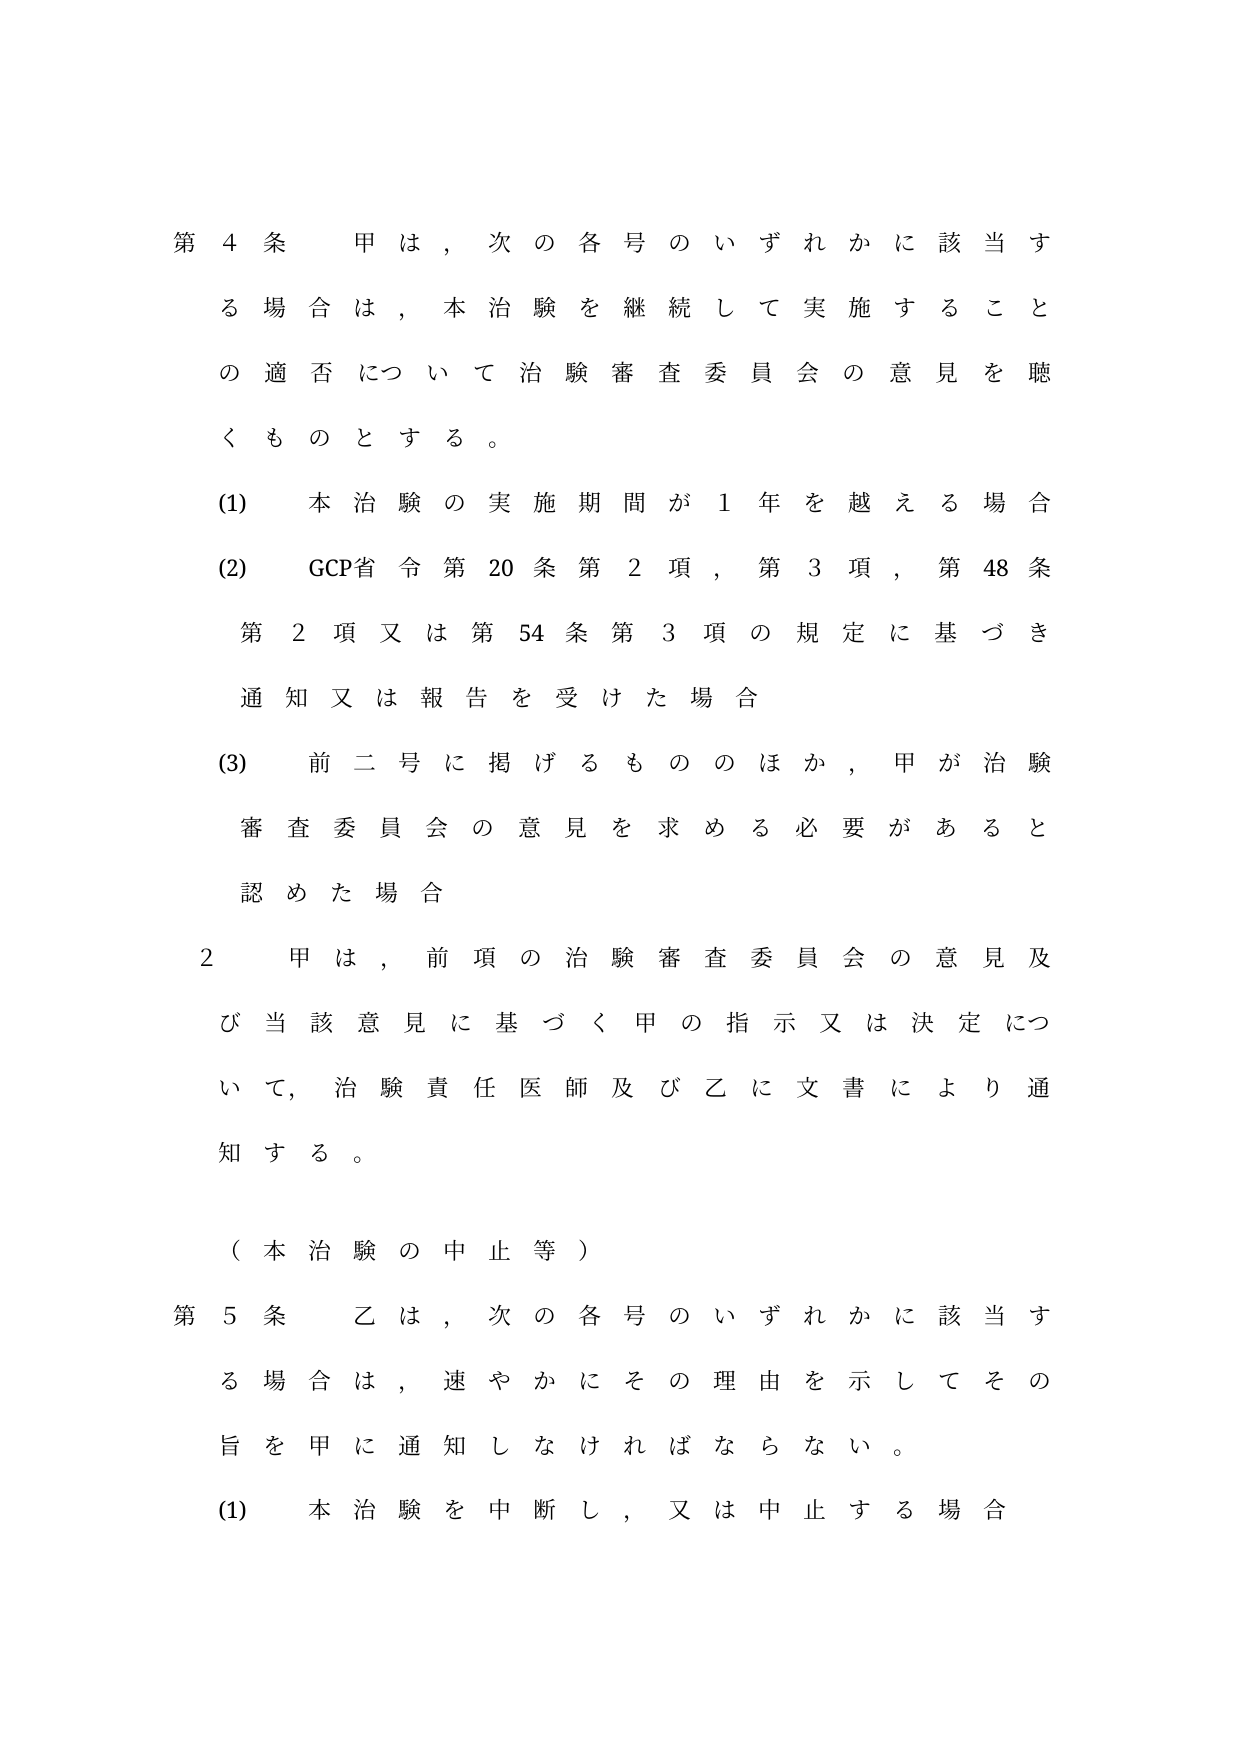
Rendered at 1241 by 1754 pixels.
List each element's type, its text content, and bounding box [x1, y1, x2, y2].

text (2) GCP省令第20条第２項，第３項，第48条第２項又は第54条第３項の規定に基づき通知又は報告を受けた場合 [196, 534, 1073, 729]
text (1) 本治験を中断し，又は中止する場合 [173, 1477, 1073, 1542]
text ２ 甲は，前項の治験審査委員会の意見及び当該意見に基づく甲の指示又は決定について，治験責任医師及び乙に文書により通知する。 [177, 924, 1073, 1184]
text 第５条 乙は，次の各号のいずれかに該当する場合は，速やかにその理由を示してその旨を甲に通知しなければならない。 [173, 1282, 1073, 1477]
text (1) 本治験の実施期間が１年を越える場合 [196, 469, 1073, 534]
text （本治験の中止等） [173, 1217, 1073, 1282]
text 第４条 甲は，次の各号のいずれかに該当する場合は，本治験を継続して実施することの適否について治験審査委員会の意見を聴くものとする。 [173, 209, 1073, 469]
text (3) 前二号に掲げるもののほか，甲が治験審査委員会の意見を求める必要があると認めた場合 [196, 729, 1073, 924]
